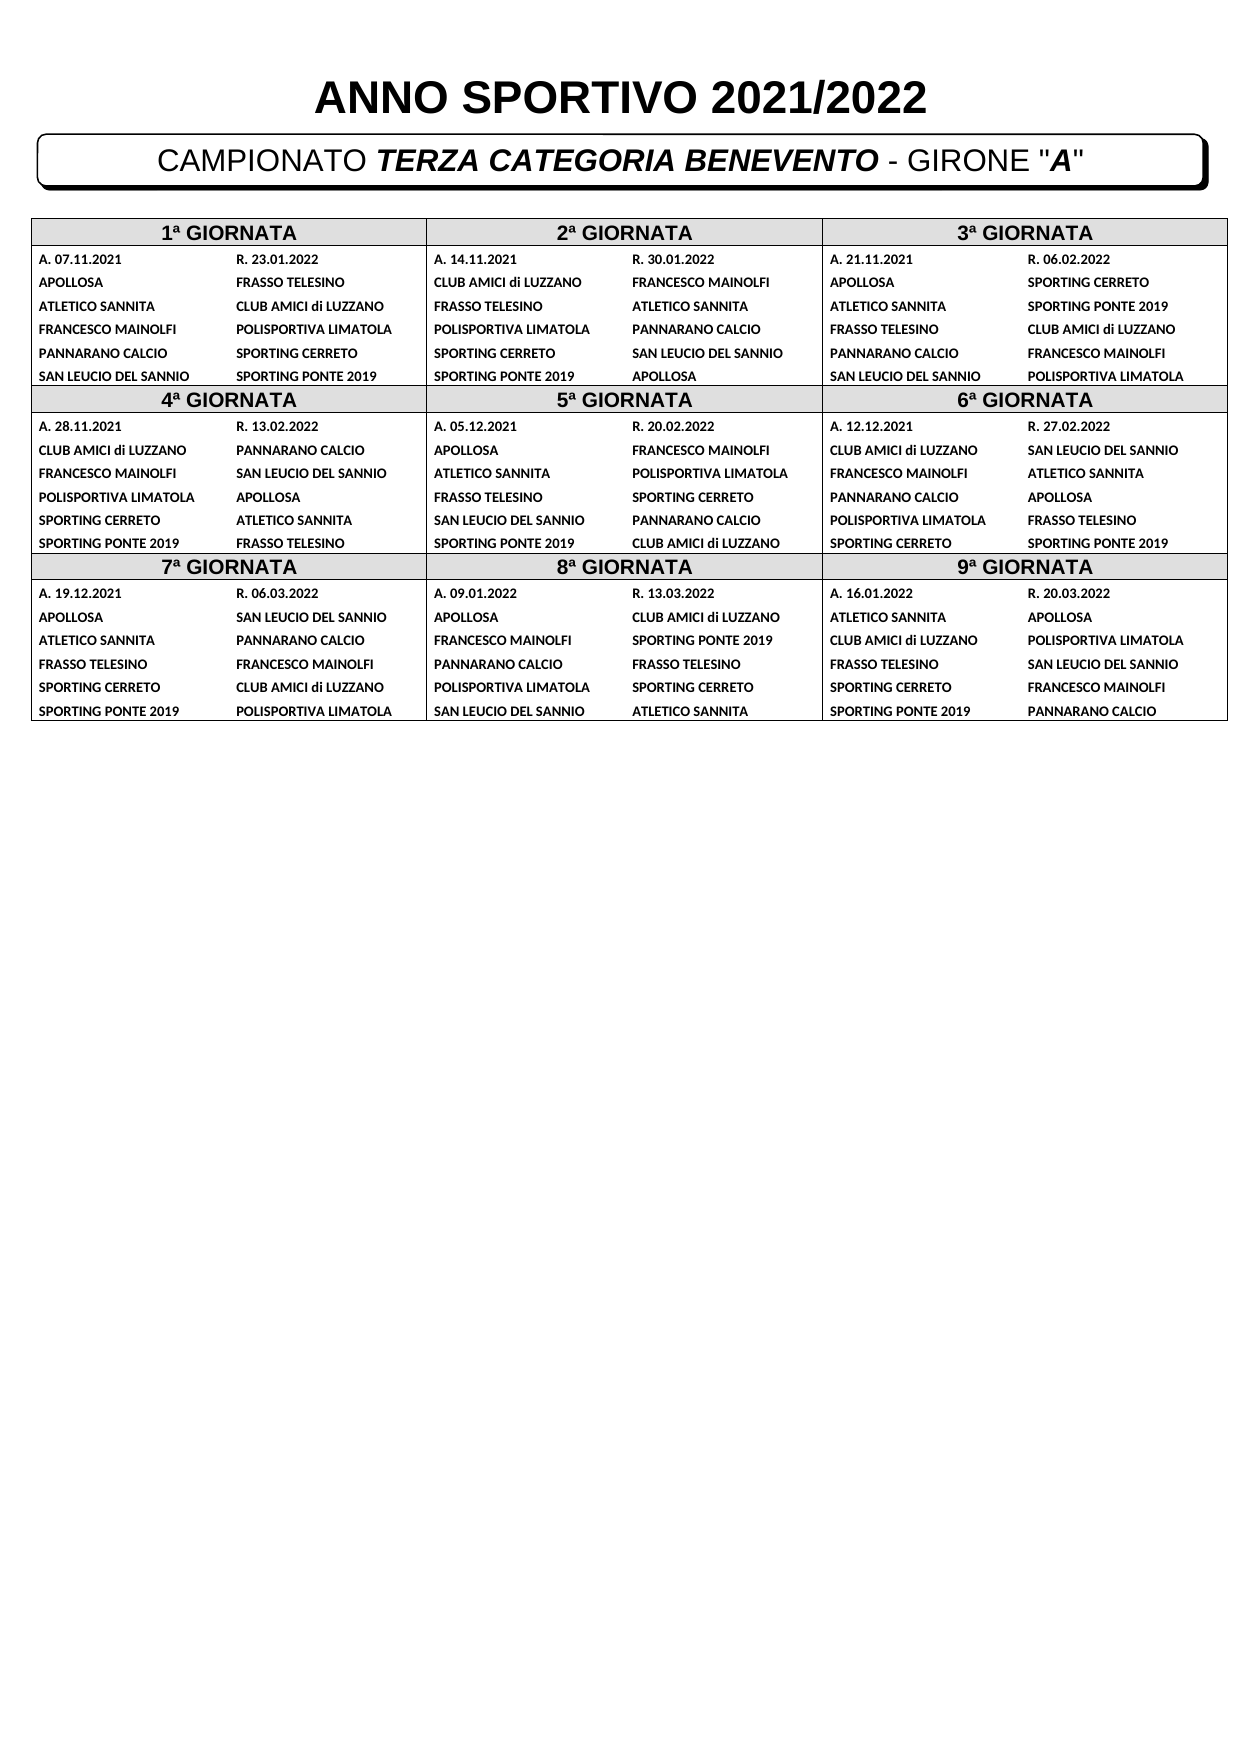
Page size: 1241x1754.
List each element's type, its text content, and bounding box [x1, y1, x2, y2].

table_cell SPORTING PONTE 2019 [32, 696, 229, 720]
table_cell SPORTING PONTE 2019 [1020, 292, 1227, 315]
table_cell PANNARANO CALCIO [229, 626, 426, 649]
table_cell SPORTING CERRETO [229, 339, 426, 362]
table_cell FRASSO TELESINO [229, 529, 426, 552]
table_cell FRANCESCO MAINOLFI [1020, 673, 1227, 696]
table_cell SPORTING CERRETO [625, 482, 822, 506]
table_cell A. 14.11.2021 [427, 246, 625, 268]
table_cell PANNARANO CALCIO [32, 339, 229, 362]
table_cell POLISPORTIVA LIMATOLA [625, 459, 822, 482]
table_cell APOLLOSA [625, 362, 822, 385]
table_cell FRANCESCO MAINOLFI [427, 626, 625, 649]
table_cell APOLLOSA [427, 603, 625, 626]
table_cell APOLLOSA [229, 482, 426, 506]
table_cell PANNARANO CALCIO [823, 339, 1020, 362]
table_cell SPORTING CERRETO [625, 673, 822, 696]
table_cell SPORTING CERRETO [32, 506, 229, 529]
table_cell ATLETICO SANNITA [1020, 459, 1227, 482]
table_cell POLISPORTIVA LIMATOLA [229, 696, 426, 720]
table_cell POLISPORTIVA LIMATOLA [229, 315, 426, 338]
table_cell CLUB AMICI di LUZZANO [625, 529, 822, 552]
table_cell A. 28.11.2021 [32, 413, 229, 435]
table_cell POLISPORTIVA LIMATOLA [1020, 626, 1227, 649]
table_cell 6ª GIORNATA [823, 386, 1227, 412]
table_cell SPORTING CERRETO [1020, 268, 1227, 292]
table_cell A. 19.12.2021 [32, 580, 229, 602]
table_cell FRASSO TELESINO [823, 315, 1020, 338]
table_cell SPORTING PONTE 2019 [427, 362, 625, 385]
table_cell FRANCESCO MAINOLFI [229, 649, 426, 673]
table_cell CLUB AMICI di LUZZANO [229, 292, 426, 315]
table_cell SAN LEUCIO DEL SANNIO [427, 696, 625, 720]
table_cell POLISPORTIVA LIMATOLA [427, 673, 625, 696]
table_cell SAN LEUCIO DEL SANNIO [427, 506, 625, 529]
table_cell APOLLOSA [427, 435, 625, 459]
table_cell A. 12.12.2021 [823, 413, 1020, 435]
table_cell CLUB AMICI di LUZZANO [229, 673, 426, 696]
table_cell FRANCESCO MAINOLFI [625, 268, 822, 292]
table_cell R. 30.01.2022 [625, 246, 822, 268]
table_cell CLUB AMICI di LUZZANO [823, 626, 1020, 649]
table_cell ATLETICO SANNITA [823, 292, 1020, 315]
table_cell 4ª GIORNATA [32, 386, 426, 412]
table_cell R. 06.02.2022 [1020, 246, 1227, 268]
table_cell SPORTING PONTE 2019 [823, 696, 1020, 720]
table_cell FRASSO TELESINO [823, 649, 1020, 673]
table_header 2ª GIORNATA [427, 219, 822, 245]
table_cell PANNARANO CALCIO [229, 435, 426, 459]
table_header 3ª GIORNATA [823, 219, 1227, 245]
table_cell CLUB AMICI di LUZZANO [32, 435, 229, 459]
table_cell ATLETICO SANNITA [427, 459, 625, 482]
table_cell PANNARANO CALCIO [823, 482, 1020, 506]
table_cell FRASSO TELESINO [427, 482, 625, 506]
table_cell CLUB AMICI di LUZZANO [427, 268, 625, 292]
table_cell R. 13.02.2022 [229, 413, 426, 435]
table_cell SAN LEUCIO DEL SANNIO [229, 603, 426, 626]
table_cell SPORTING PONTE 2019 [1020, 529, 1227, 552]
table_cell APOLLOSA [823, 268, 1020, 292]
table_cell 8ª GIORNATA [427, 554, 822, 579]
table_cell A. 16.01.2022 [823, 580, 1020, 602]
table_cell PANNARANO CALCIO [1020, 696, 1227, 720]
table_cell FRASSO TELESINO [427, 292, 625, 315]
table_cell SAN LEUCIO DEL SANNIO [625, 339, 822, 362]
table_cell SPORTING PONTE 2019 [625, 626, 822, 649]
table_cell APOLLOSA [1020, 482, 1227, 506]
table_cell 7ª GIORNATA [32, 554, 426, 579]
table_cell FRANCESCO MAINOLFI [823, 459, 1020, 482]
table_cell FRANCESCO MAINOLFI [32, 315, 229, 338]
table_cell A. 21.11.2021 [823, 246, 1020, 268]
table_cell FRASSO TELESINO [625, 649, 822, 673]
table_cell R. 20.03.2022 [1020, 580, 1227, 602]
table_cell PANNARANO CALCIO [625, 506, 822, 529]
table_cell A. 05.12.2021 [427, 413, 625, 435]
table_cell SPORTING CERRETO [823, 673, 1020, 696]
table_cell R. 27.02.2022 [1020, 413, 1227, 435]
table_cell SPORTING CERRETO [823, 529, 1020, 552]
table_cell CLUB AMICI di LUZZANO [823, 435, 1020, 459]
table_cell ATLETICO SANNITA [625, 696, 822, 720]
table_cell CLUB AMICI di LUZZANO [1020, 315, 1227, 338]
table_cell ATLETICO SANNITA [823, 603, 1020, 626]
table_cell FRASSO TELESINO [1020, 506, 1227, 529]
table_cell FRASSO TELESINO [229, 268, 426, 292]
table_cell ATLETICO SANNITA [32, 292, 229, 315]
table_cell APOLLOSA [1020, 603, 1227, 626]
table_cell PANNARANO CALCIO [625, 315, 822, 338]
table_cell R. 06.03.2022 [229, 580, 426, 602]
table_cell POLISPORTIVA LIMATOLA [32, 482, 229, 506]
table_cell POLISPORTIVA LIMATOLA [823, 506, 1020, 529]
table_cell POLISPORTIVA LIMATOLA [427, 315, 625, 338]
table_cell SPORTING CERRETO [427, 339, 625, 362]
table_cell PANNARANO CALCIO [427, 649, 625, 673]
table_cell SPORTING PONTE 2019 [229, 362, 426, 385]
table_cell FRANCESCO MAINOLFI [625, 435, 822, 459]
table_cell ATLETICO SANNITA [32, 626, 229, 649]
table_header 1ª GIORNATA [32, 219, 426, 245]
table_cell SAN LEUCIO DEL SANNIO [1020, 435, 1227, 459]
table_cell 5ª GIORNATA [427, 386, 822, 412]
table_cell FRANCESCO MAINOLFI [32, 459, 229, 482]
table_cell A. 09.01.2022 [427, 580, 625, 602]
table_cell APOLLOSA [32, 268, 229, 292]
table_cell APOLLOSA [32, 603, 229, 626]
table_cell SPORTING PONTE 2019 [32, 529, 229, 552]
table_cell SPORTING CERRETO [32, 673, 229, 696]
table_cell A. 07.11.2021 [32, 246, 229, 268]
table_cell ATLETICO SANNITA [229, 506, 426, 529]
table_cell SAN LEUCIO DEL SANNIO [1020, 649, 1227, 673]
table_cell CLUB AMICI di LUZZANO [625, 603, 822, 626]
table_cell R. 13.03.2022 [625, 580, 822, 602]
table_cell FRASSO TELESINO [32, 649, 229, 673]
table_cell ATLETICO SANNITA [625, 292, 822, 315]
table_cell POLISPORTIVA LIMATOLA [1020, 362, 1227, 385]
table_cell FRANCESCO MAINOLFI [1020, 339, 1227, 362]
table_cell SAN LEUCIO DEL SANNIO [229, 459, 426, 482]
table_cell SPORTING PONTE 2019 [427, 529, 625, 552]
table_cell 9ª GIORNATA [823, 554, 1227, 579]
table_cell SAN LEUCIO DEL SANNIO [823, 362, 1020, 385]
table_cell R. 20.02.2022 [625, 413, 822, 435]
table_cell SAN LEUCIO DEL SANNIO [32, 362, 229, 385]
table_cell R. 23.01.2022 [229, 246, 426, 268]
